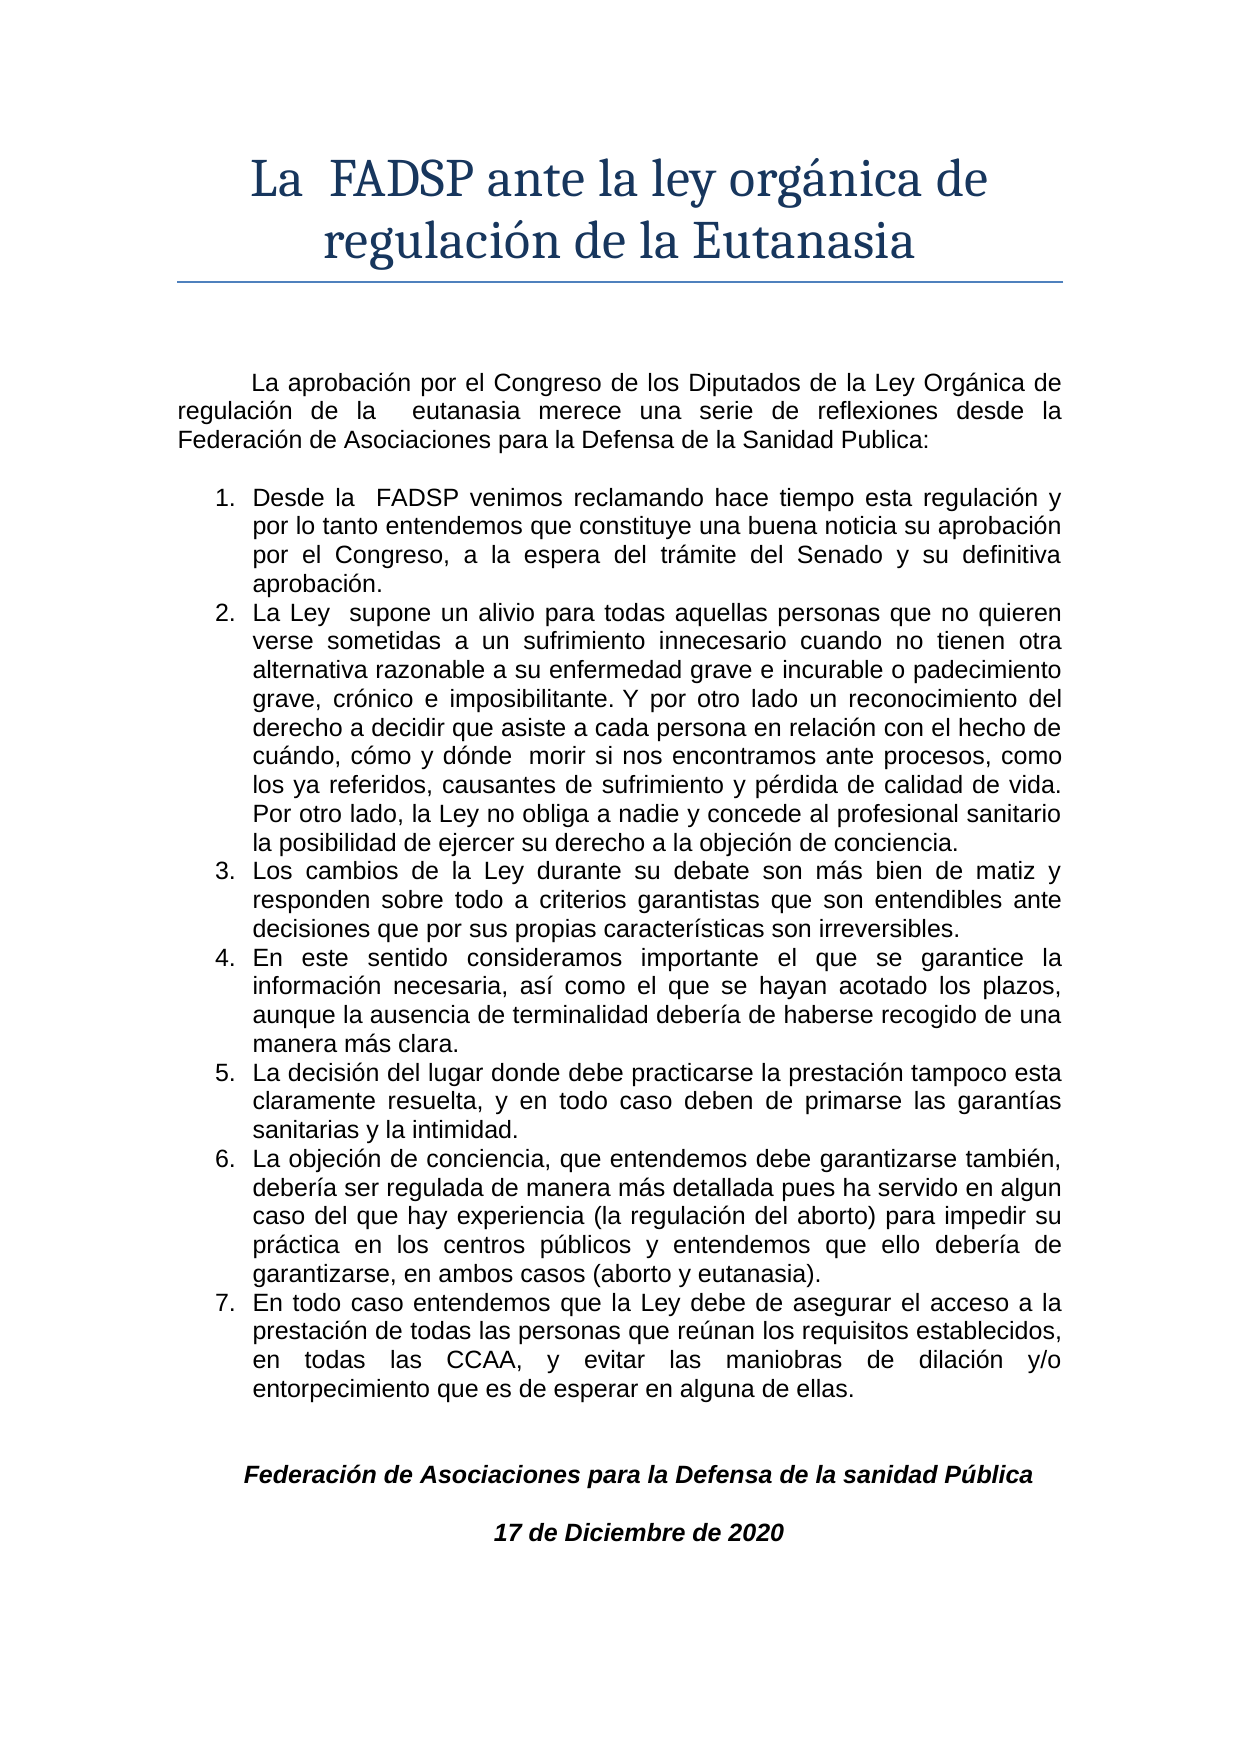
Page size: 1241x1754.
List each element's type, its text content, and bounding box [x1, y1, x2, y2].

list La Ley supone un alivio para todas aquellas personas que no quieren verse sometidas a un sufrimiento innecesario cuando no tienen otra alternativa razonable a su enfermedad grave e incurable o padecimiento grave, crónico e imposibilitante. Y por otro lado un reconocimiento del derecho a decidir que asiste a cada persona en relación con el hecho de cuándo, cómo y dónde morir si nos encontramos ante procesos, como los ya referidos, causantes de sufrimiento y pérdida de calidad de vida. Por otro lado, la Ley no obliga a nadie y concede al profesional sanitario la posibilidad de ejercer su derecho a la objeción de conciencia. [215, 598, 1063, 856]
text 17 de Diciembre de 2020 [215, 1518, 1063, 1546]
list Los cambios de la Ley durante su debate son más bien de matiz y responden sobre todo a criterios garantistas que son entendibles ante decisiones que por sus propias características son irreversibles. [215, 856, 1063, 943]
list Desde la FADSP venimos reclamando hace tiempo esta regulación y por lo tanto entendemos que constituye una buena noticia su aprobación por el Congreso, a la espera del trámite del Senado y su definitiva aprobación. [215, 483, 1063, 598]
list En este sentido consideramos importante el que se garantice la información necesaria, así como el que se hayan acotado los plazos, aunque la ausencia de terminalidad debería de haberse recogido de una manera más clara. [215, 943, 1063, 1058]
text La aprobación por el Congreso de los Diputados de la Ley Orgánica de regulación de la eutanasia merece una serie de reflexiones desde la Federación de Asociaciones para la Defensa de la Sanidad Publica: [177, 368, 1063, 454]
title La FADSP ante la ley orgánica de regulación de la Eutanasia [177, 148, 1063, 281]
list La objeción de conciencia, que entendemos debe garantizarse también, debería ser regulada de manera más detallada pues ha servido en algun caso del que hay experiencia (la regulación del aborto) para impedir su práctica en los centros públicos y entendemos que ello debería de garantizarse, en ambos casos (aborto y eutanasia). [215, 1144, 1063, 1288]
list La decisión del lugar donde debe practicarse la prestación tampoco esta claramente resuelta, y en todo caso deben de primarse las garantías sanitarias y la intimidad. [215, 1058, 1063, 1144]
list En todo caso entendemos que la Ley debe de asegurar el acceso a la prestación de todas las personas que reúnan los requisitos establecidos, en todas las CCAA, y evitar las maniobras de dilación y/o entorpecimiento que es de esperar en alguna de ellas. [215, 1288, 1063, 1403]
text Federación de Asociaciones para la Defensa de la sanidad Pública [215, 1460, 1063, 1489]
